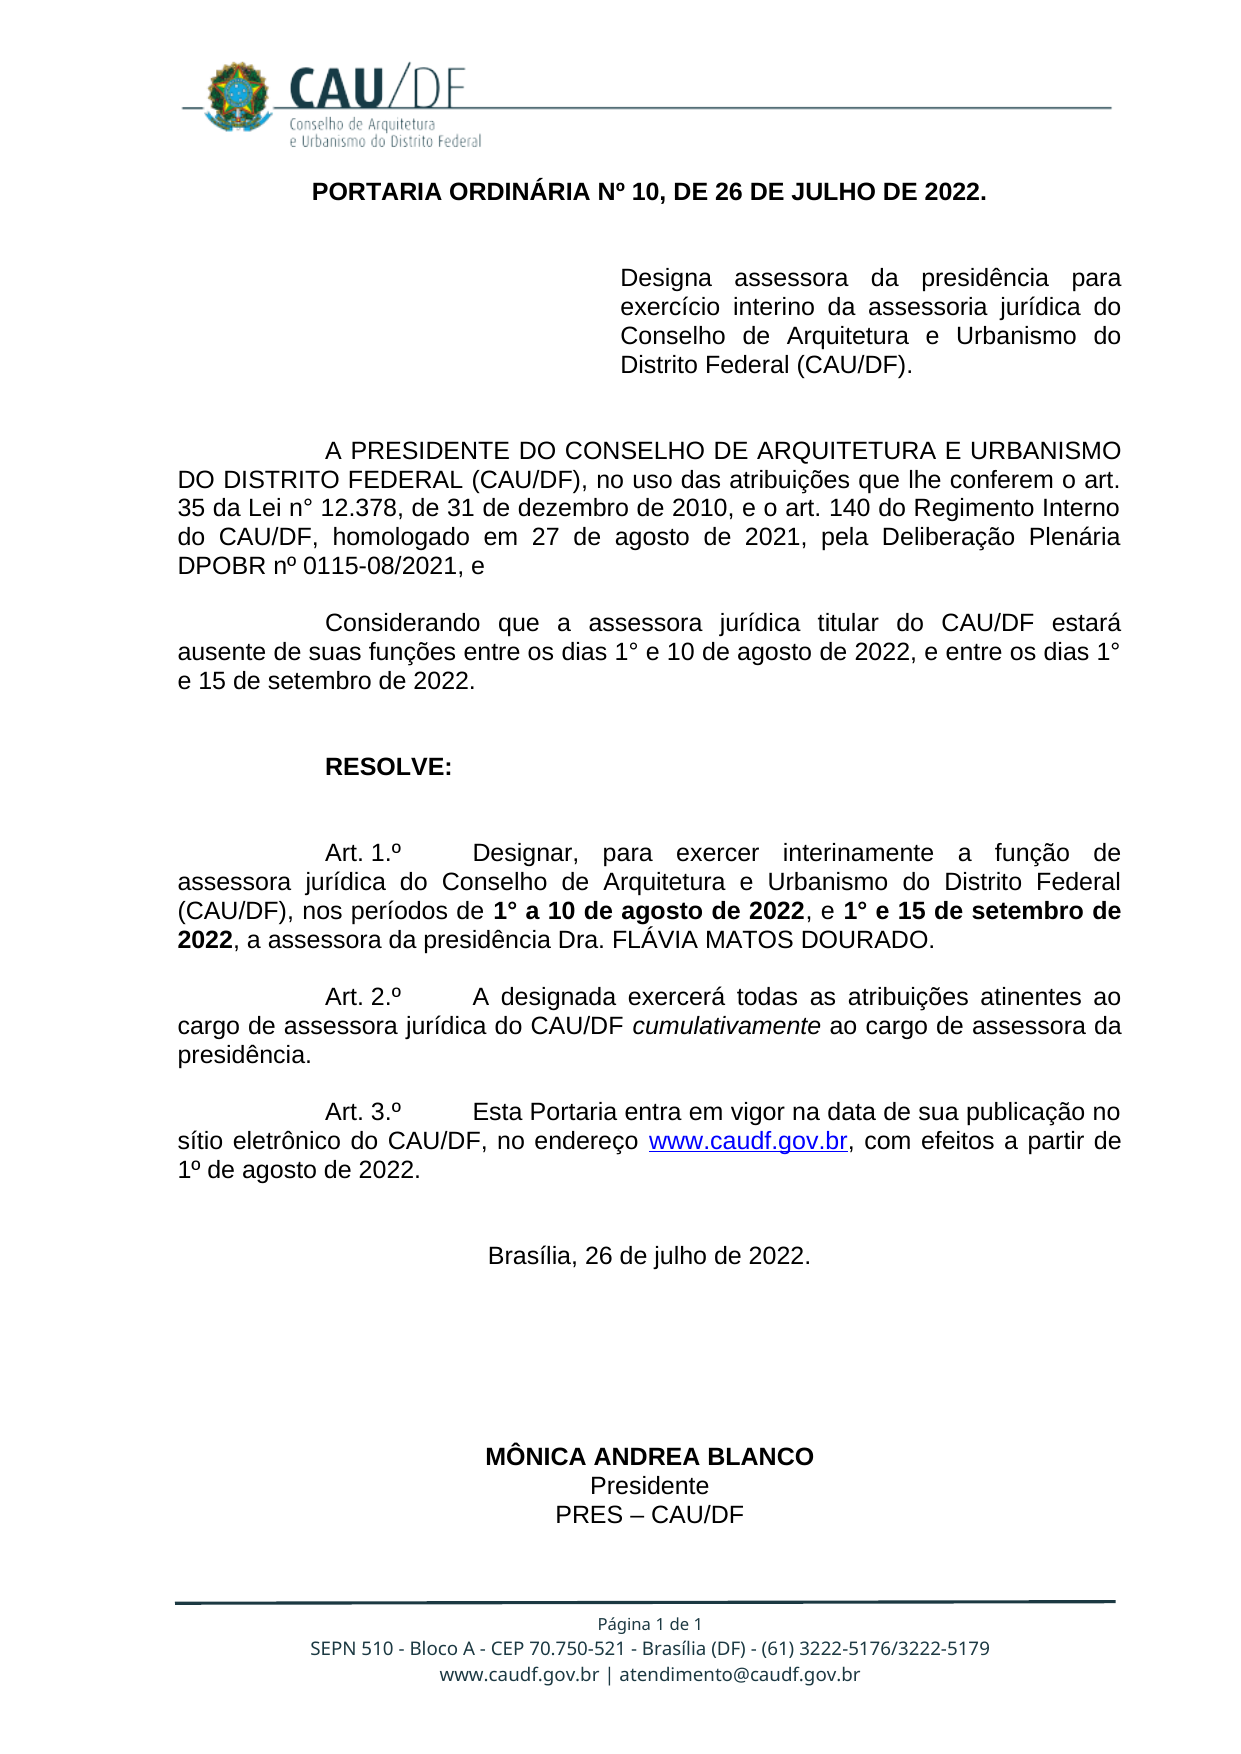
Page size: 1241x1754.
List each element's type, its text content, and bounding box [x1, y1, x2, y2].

text Presidente [177, 1471, 1122, 1500]
text Considerando que a assessora jurídica titular do CAU/DF estará ausente de suas funções entre os dias 1° e 10 de agosto de 2022, e entre os dias 1° e 15 de setembro de 2022. [177, 608, 1122, 695]
list Esta Portaria entra em vigor na data de sua publicação no sítio eletrônico do CAU/DF, no endereço www.caudf.gov.br, com efeitos a partir de 1º de agosto de 2022. [177, 1097, 1122, 1183]
list A designada exercerá todas as atribuições atinentes ao cargo de assessora jurídica do CAU/DF cumulativamente ao cargo de assessora da presidência. [177, 982, 1122, 1068]
text A PRESIDENTE DO CONSELHO DE ARQUITETURA E URBANISMO DO DISTRITO FEDERAL (CAU/DF), no uso das atribuições que lhe conferem o art. 35 da Lei n° 12.378, de 31 de dezembro de 2010, e o art. 140 do Regimento Interno do CAU/DF, homologado em 27 de agosto de 2021, pela Deliberação Plenária DPOBR nº 0115-08/2021, e [177, 436, 1122, 580]
text PORTARIA ORDINÁRIA Nº 10, DE 26 DE JULHO DE 2022. [177, 177, 1122, 206]
text Brasília, 26 de julho de 2022. [177, 1241, 1122, 1270]
text MÔNICA ANDREA BLANCO [177, 1442, 1122, 1471]
text RESOLVE: [177, 752, 1122, 781]
text Designa assessora da presidência para exercício interino da assessoria jurídica do Conselho de Arquitetura e Urbanismo do Distrito Federal (CAU/DF). [620, 263, 1122, 378]
list Designar, para exercer interinamente a função de assessora jurídica do Conselho de Arquitetura e Urbanismo do Distrito Federal (CAU/DF), nos períodos de 1° a 10 de agosto de 2022, e 1° e 15 de setembro de 2022, a assessora da presidência Dra. FLÁVIA MATOS DOURADO. [177, 838, 1122, 953]
text PRES – CAU/DF [177, 1500, 1122, 1528]
